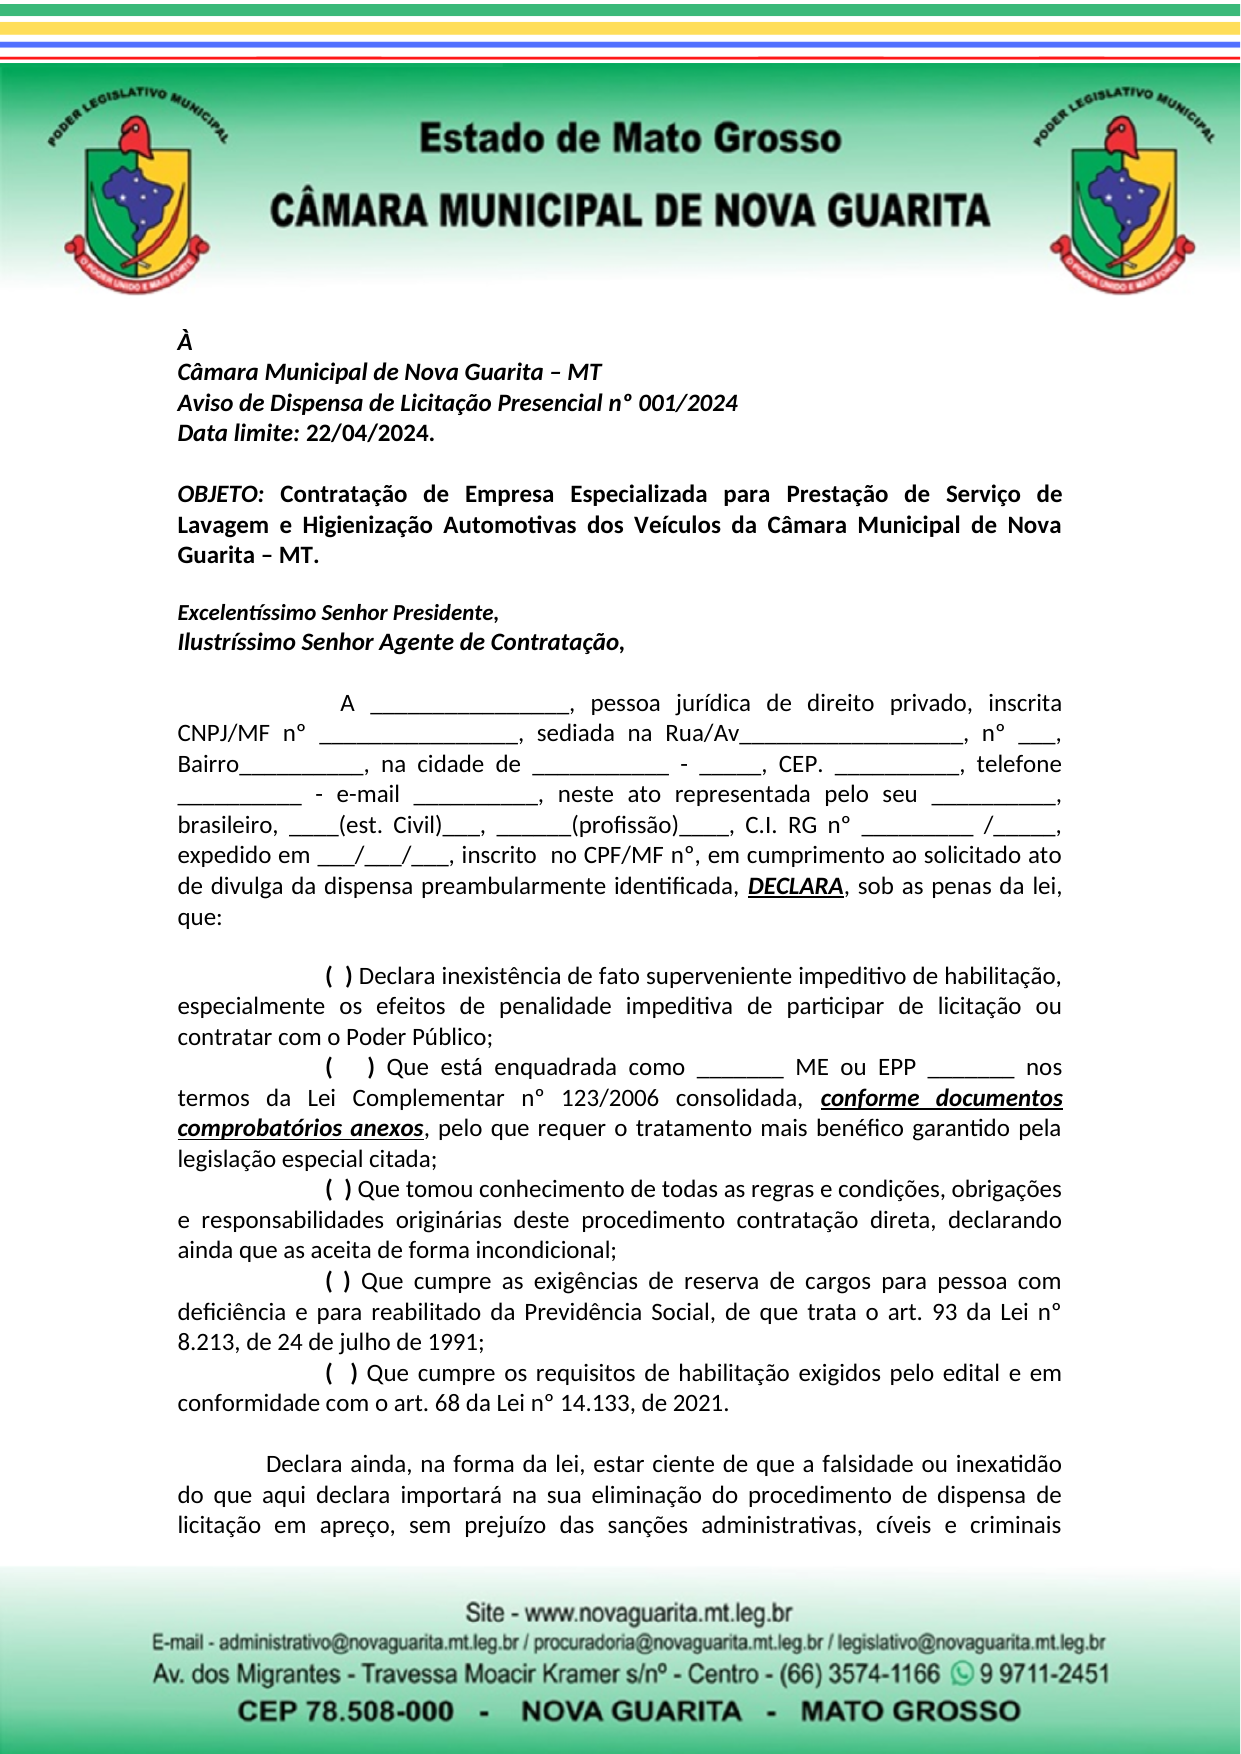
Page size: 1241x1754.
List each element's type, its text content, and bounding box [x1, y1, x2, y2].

text À [177, 326, 1063, 356]
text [177, 1448, 1063, 1540]
text A ________________, pessoa jurídica de direito privado, inscrita CNPJ/MF nº ________________, sediada na Rua/Av__________________, nº ___, Bairro__________, na cidade de ___________ - _____, CEP. __________, telefone __________ - e-mail __________, neste ato representada pelo seu __________, brasileiro, ____(est. Civil)___, ______(profissão)____, C.I. RG nº _________ /_____, expedido em ___/___/___, inscrito no CPF/MF nº, em cumprimento ao solicitado ato de divulga da dispensa preambularmente identificada, DECLARA, sob as penas da lei, que: [177, 687, 1063, 931]
text Aviso de Dispensa de Licitação Presencial nº 001/2024 [177, 387, 1063, 417]
text ( ) Que cumpre as exigências de reserva de cargos para pessoa com deficiência e para reabilitado da Previdência Social, de que trata o art. 93 da Lei nº 8.213, de 24 de julho de 1991; [177, 1265, 1063, 1357]
text ( ) Que tomou conhecimento de todas as regras e condições, obrigações e responsabilidades originárias deste procedimento contratação direta, declarando ainda que as aceita de forma incondicional; [177, 1174, 1063, 1265]
picture [0, 4, 1241, 1754]
text ( ) Que cumpre os requisitos de habilitação exigidos pelo edital e em conformidade com o art. 68 da Lei nº 14.133, de 2021. [177, 1357, 1063, 1418]
text OBJETO: Contratação de Empresa Especializada para Prestação de Serviço de Lavagem e Higienização Automotivas dos Veículos da Câmara Municipal de Nova Guarita – MT. [177, 478, 1063, 570]
text Câmara Municipal de Nova Guarita – MT [177, 356, 1063, 387]
text ( ) Que está enquadrada como _______ ME ou EPP _______ nos termos da Lei Complementar nº 123/2006 consolidada, conforme documentos comprobatórios anexos, pelo que requer o tratamento mais benéfico garantido pela legislação especial citada; [177, 1052, 1063, 1174]
text Excelentíssimo Senhor Presidente, [177, 598, 1063, 626]
text Data limite: 22/04/2024. [177, 417, 1063, 448]
text ( ) Declara inexistência de fato superveniente impeditivo de habilitação, especialmente os efeitos de penalidade impeditiva de participar de licitação ou contratar com o Poder Público; [177, 960, 1063, 1052]
text Ilustríssimo Senhor Agente de Contratação, [177, 626, 1063, 657]
